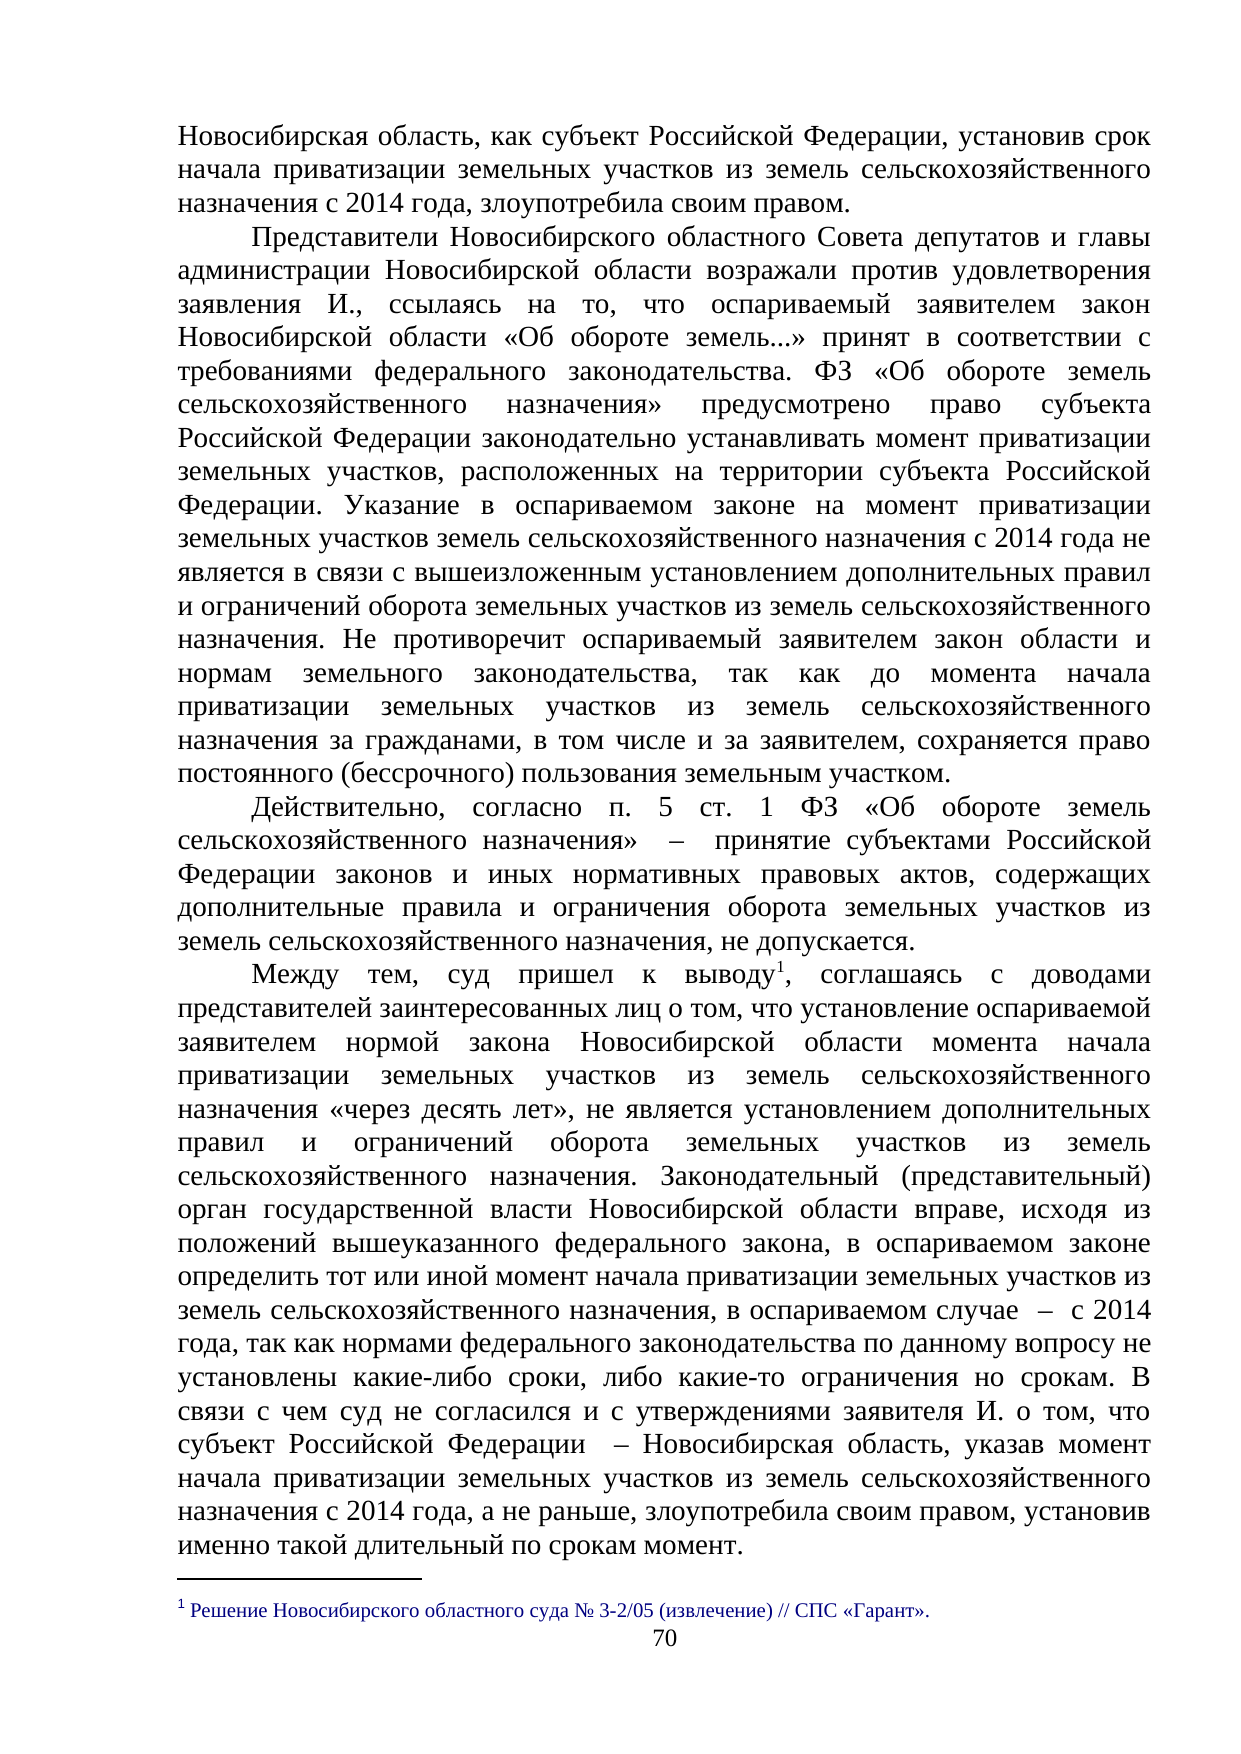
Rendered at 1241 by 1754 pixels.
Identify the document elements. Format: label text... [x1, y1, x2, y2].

text Представители Новосибирского областного Совета депутатов и главы администрации Новосибирской области возражали против удовлетворения заявления И., ссылаясь на то, что оспариваемый заявителем закон Новосибирской области «Об обороте земель...» принят в соответствии с требованиями федерального законодательства. ФЗ «Об обороте земель сельскохозяйственного назначения» предусмотрено право субъекта Российской Федерации законодательно устанавливать момент приватизации земельных участков, расположенных на территории субъекта Российской Федерации. Указание в оспариваемом законе на момент приватизации земельных участков земель сельскохозяйственного назначения с 2014 года не является в связи с вышеизложенным установлением дополнительных правил и ограничений оборота земельных участков из земель сельскохозяйственного назначения. Не противоречит оспариваемый заявителем закон области и нормам земельного законодательства, так как до момента начала приватизации земельных участков из земель сельскохозяйственного назначения за гражданами, в том числе и за заявителем, сохраняется право постоянного (бессрочного) пользования земельным участком. [177, 219, 1152, 789]
text Между тем, суд пришел к выводу, соглашаясь с доводами представителей заинтересованных лиц о том, что установление оспариваемой заявителем нормой закона Новосибирской области момента начала приватизации земельных участков из земель сельскохозяйственного назначения «через десять лет», не является установлением дополнительных правил и ограничений оборота земельных участков из земель сельскохозяйственного назначения. Законодательный (представительный) орган государственной власти Новосибирской области вправе, исходя из положений вышеуказанного федерального закона, в оспариваемом законе определить тот или иной момент начала приватизации земельных участков из земель сельскохозяйственного назначения, в оспариваемом случае – с 2014 года, так как нормами федерального законодательства по данному вопросу не установлены какие-либо сроки, либо какие-то ограничения но срокам. В связи с чем суд не согласился и с утверждениями заявителя И. о том, что субъект Российской Федерации – Новосибирская область, указав момент начала приватизации земельных участков из земель сельскохозяйственного назначения с 2014 года, а не раньше, злоупотребила своим правом, установив именно такой длительный по срокам момент. [177, 957, 1152, 1560]
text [177, 118, 1152, 219]
text Действительно, согласно п. 5 ст. 1 ФЗ «Об обороте земель сельскохозяйственного назначения» – принятие субъектами Российской Федерации законов и иных нормативных правовых актов, содержащих дополнительные правила и ограничения оборота земельных участков из земель сельскохозяйственного назначения, не допускается. [177, 789, 1152, 957]
